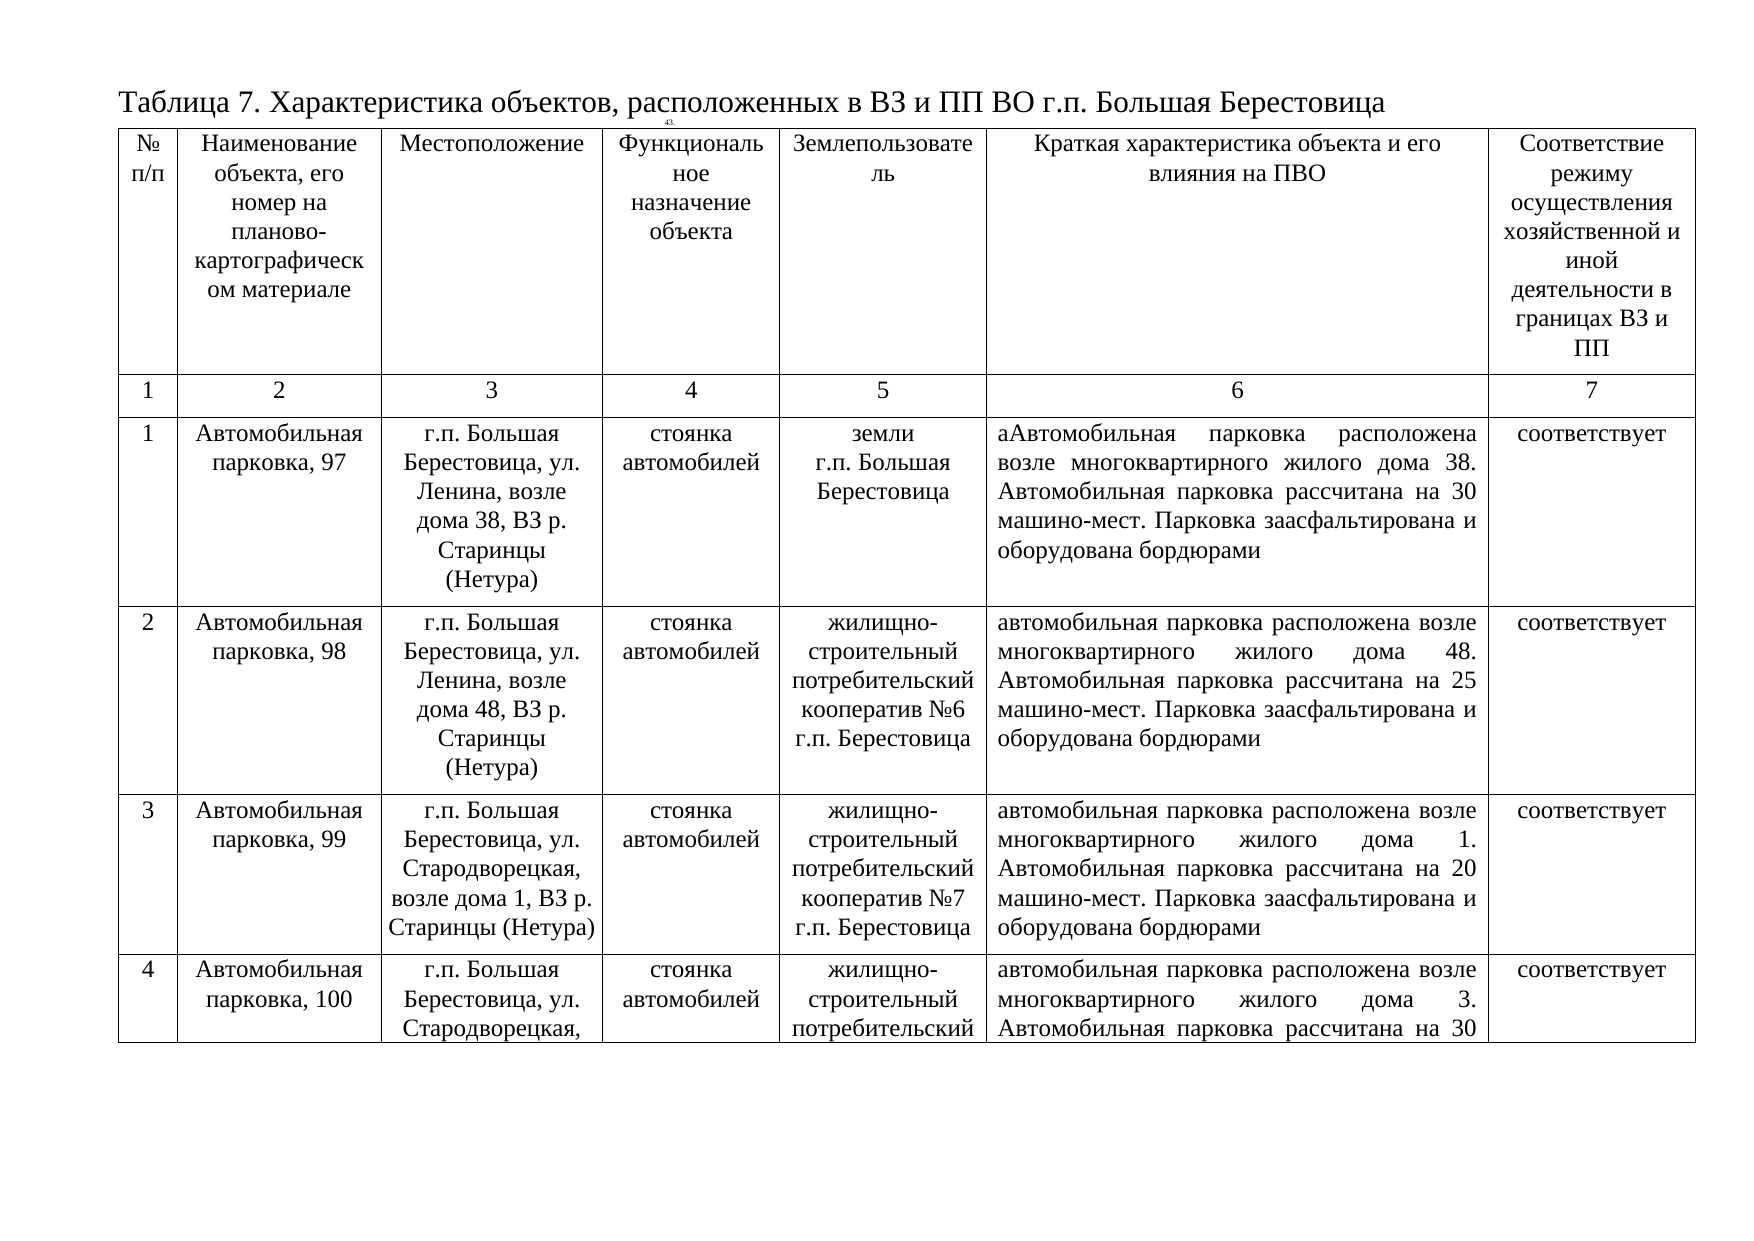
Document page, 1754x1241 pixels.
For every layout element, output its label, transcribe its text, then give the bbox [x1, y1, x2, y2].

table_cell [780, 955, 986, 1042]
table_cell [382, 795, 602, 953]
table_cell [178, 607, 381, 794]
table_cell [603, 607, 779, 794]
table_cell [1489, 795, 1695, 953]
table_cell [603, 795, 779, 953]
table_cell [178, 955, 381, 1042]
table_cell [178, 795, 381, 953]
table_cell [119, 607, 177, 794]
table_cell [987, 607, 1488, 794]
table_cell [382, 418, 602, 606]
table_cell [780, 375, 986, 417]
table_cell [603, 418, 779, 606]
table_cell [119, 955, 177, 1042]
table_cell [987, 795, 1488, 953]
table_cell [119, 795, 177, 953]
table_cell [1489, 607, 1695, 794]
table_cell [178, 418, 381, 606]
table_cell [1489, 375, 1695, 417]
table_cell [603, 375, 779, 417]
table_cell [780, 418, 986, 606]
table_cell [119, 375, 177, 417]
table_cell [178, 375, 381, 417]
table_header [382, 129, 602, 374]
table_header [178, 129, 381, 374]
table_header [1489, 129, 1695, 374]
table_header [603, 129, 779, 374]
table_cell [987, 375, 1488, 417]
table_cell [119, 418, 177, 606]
list Таблица 7. Характеристика объектов, расположенных в ВЗ и ПП ВО г.п. Большая Берестовица [118, 89, 1550, 118]
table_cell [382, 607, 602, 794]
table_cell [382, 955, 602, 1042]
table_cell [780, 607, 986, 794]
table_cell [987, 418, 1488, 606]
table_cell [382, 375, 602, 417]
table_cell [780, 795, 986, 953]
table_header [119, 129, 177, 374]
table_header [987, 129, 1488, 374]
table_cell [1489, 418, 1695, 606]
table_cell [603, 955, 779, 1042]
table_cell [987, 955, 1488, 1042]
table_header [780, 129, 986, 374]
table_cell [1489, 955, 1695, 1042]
